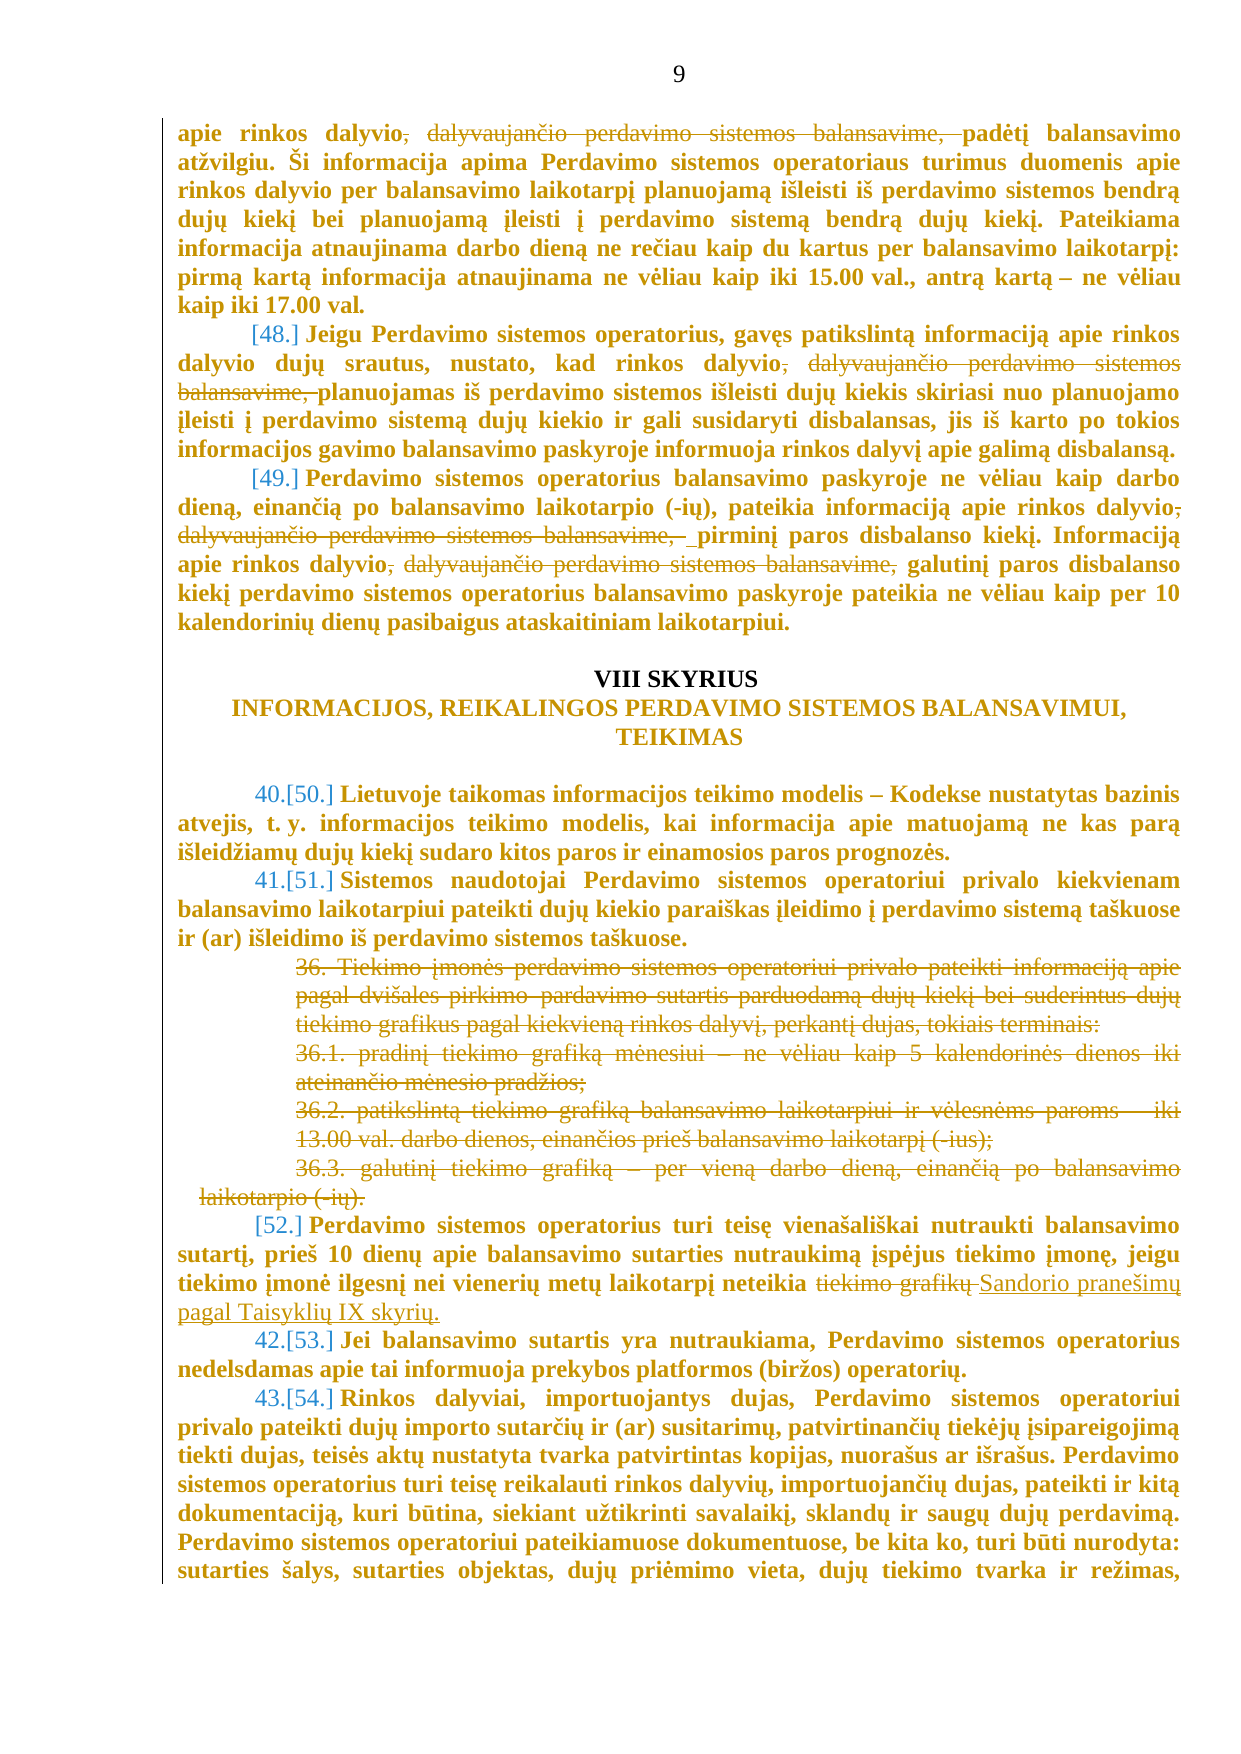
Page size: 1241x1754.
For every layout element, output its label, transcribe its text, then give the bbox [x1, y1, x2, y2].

text Sistemos naudotojai Perdavimo sistemos operatoriui privalo kiekvienam balansavimo laikotarpiui pateikti dujų kiekio paraiškas įleidimo į perdavimo sistemą taškuose ir (ar) išleidimo iš perdavimo sistemos taškuose. [177, 866, 1181, 952]
text Perdavimo sistemos operatorius balansavimo paskyroje ne vėliau kaip darbo dieną, einančią po balansavimo laikotarpio (-ių), pateikia informaciją apie rinkos dalyviopirminį paros disbalanso kiekį. Informaciją apie rinkos dalyvio galutinį paros disbalanso kiekį perdavimo sistemos operatorius balansavimo paskyroje pateikia ne vėliau kaip per 10 kalendorinių dienų pasibaigus ataskaitiniam laikotarpiui. [177, 463, 1181, 636]
text Jei balansavimo sutartis yra nutraukiama, Perdavimo sistemos operatorius nedelsdamas apie tai informuoja prekybos platformos (biržos) operatorių. [177, 1326, 1181, 1383]
text Lietuvoje taikomas informacijos teikimo modelis – Kodekse nustatytas bazinis atvejis, t. y. informacijos teikimo modelis, kai informacija apie matuojamą ne kas parą išleidžiamų dujų kiekį sudaro kitos paros ir einamosios paros prognozės. [177, 779, 1181, 866]
text Jeigu Perdavimo sistemos operatorius, gavęs patikslintą informaciją apie rinkos dalyvio dujų srautus, nustato, kad rinkos dalyvio planuojamas iš perdavimo sistemos išleisti dujų kiekis skiriasi nuo planuojamo įleisti į perdavimo sistemą dujų kiekio ir gali susidaryti disbalansas, jis iš karto po tokios informacijos gavimo balansavimo paskyroje informuoja rinkos dalyvį apie galimą disbalansą. [177, 319, 1181, 463]
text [177, 118, 1181, 319]
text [177, 1383, 1181, 1584]
text Perdavimo sistemos operatorius turi teisę vienašališkai nutraukti balansavimo sutartį, prieš 10 dienų apie balansavimo sutarties nutraukimą įspėjus tiekimo įmonę, jeigu tiekimo įmonė ilgesnį nei vienerių metų laikotarpį neteikia [177, 1211, 1181, 1326]
text INFORMACIJOS, REIKALINGOS PERDAVIMO SISTEMOS BALANSAVIMUI, TEIKIMAS [177, 693, 1181, 751]
